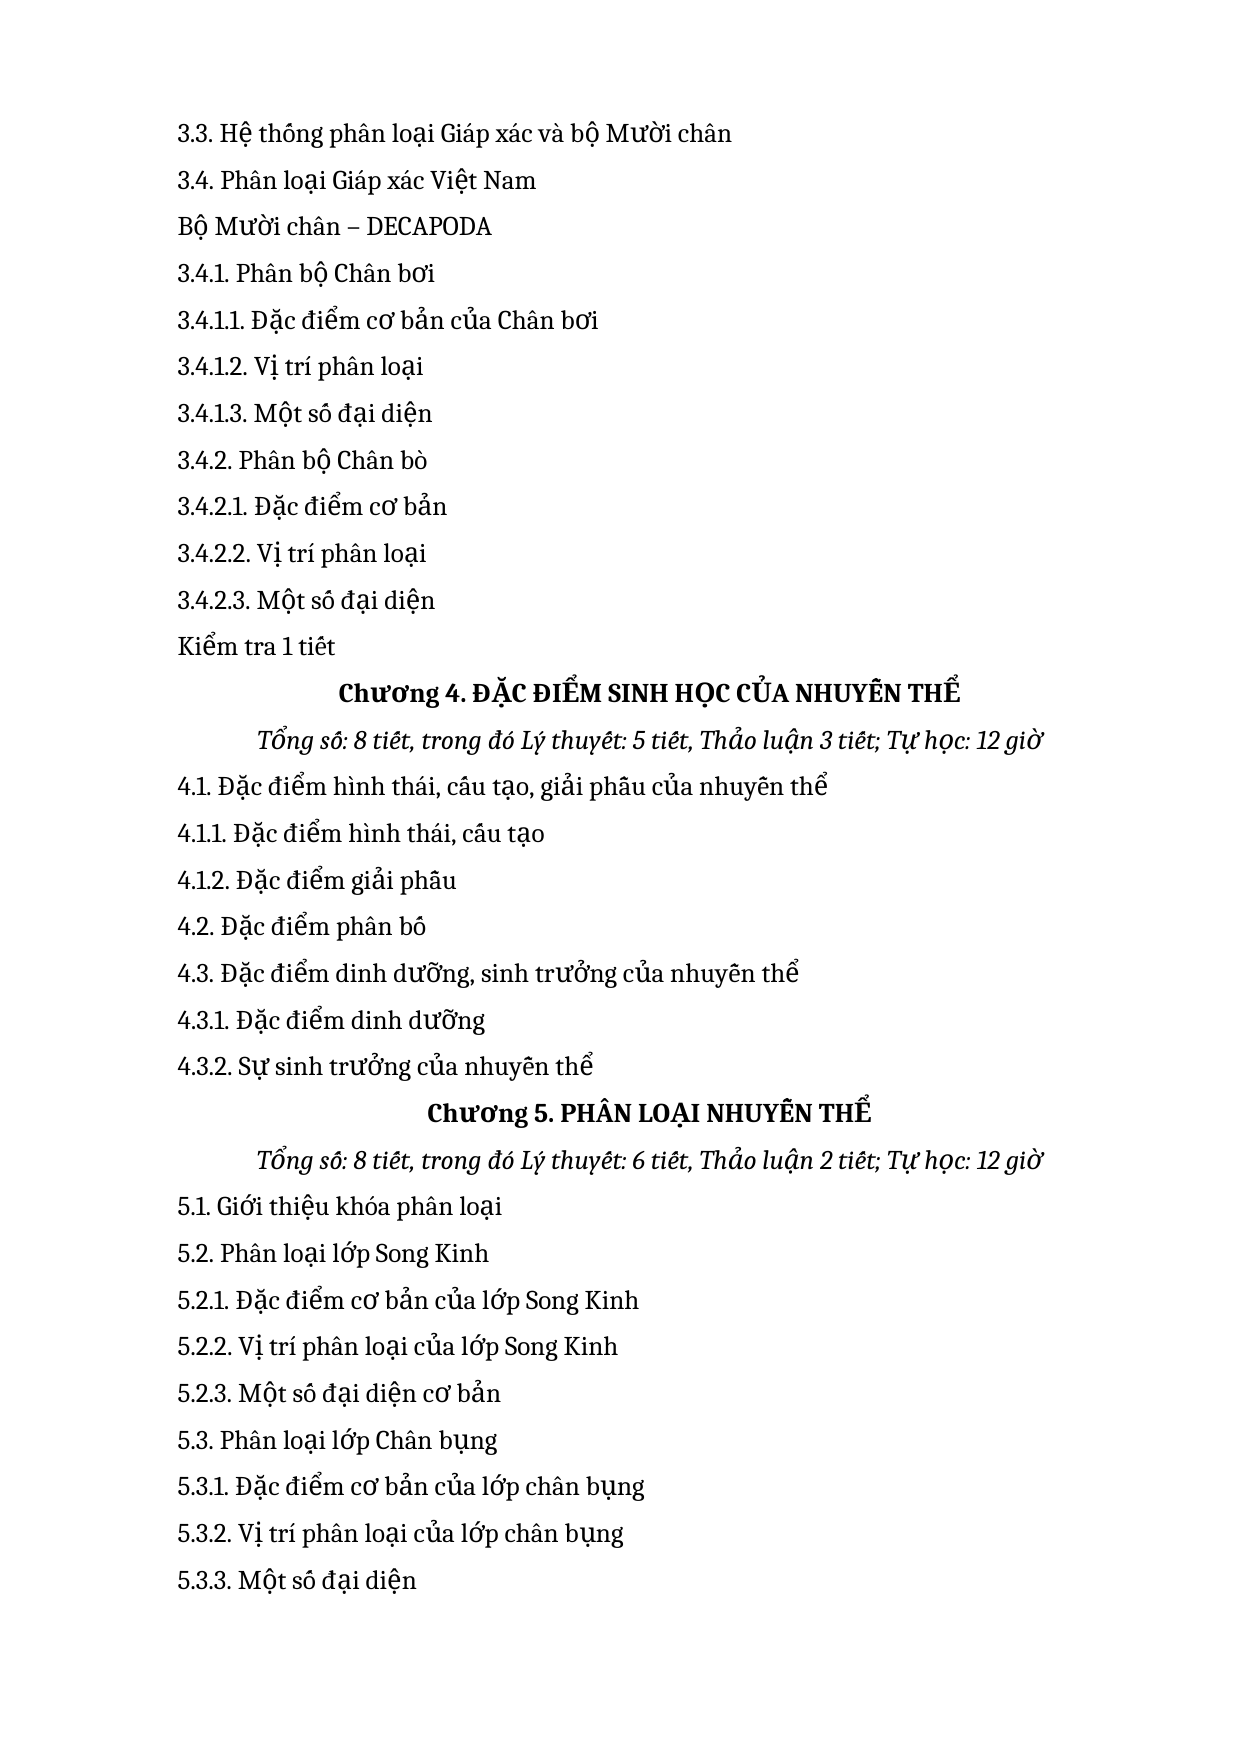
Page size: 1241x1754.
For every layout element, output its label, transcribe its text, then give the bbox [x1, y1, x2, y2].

text Tổng số: 8 tiết, trong đó Lý thuyết: 5 tiết, Thảo luận 3 tiết; Tự học: 12 giờ [177, 725, 1122, 756]
text 5.2.1. Đặc điểm cơ bản của lớp Song Kinh [177, 1285, 1122, 1316]
text 3.4.2.3. Một số đại diện [177, 585, 1122, 616]
text 3.4.2.1. Đặc điểm cơ bản [177, 491, 1122, 523]
text 3.4.1.1. Đặc điểm cơ bản của Chân bơi [177, 305, 1122, 336]
text 4.3.2. Sự sinh trưởng của nhuyễn thể [177, 1051, 1122, 1083]
text 4.2. Đặc điểm phân bố [177, 911, 1122, 943]
text 5.2. Phân loại lớp Song Kinh [177, 1238, 1122, 1269]
text 3.4.2. Phân bộ Chân bò [177, 445, 1122, 476]
text 3.4.1. Phân bộ Chân bơi [177, 258, 1122, 289]
text 3.4.1.3. Một số đại diện [177, 398, 1122, 429]
text 5.3. Phân loại lớp Chân bụng [177, 1425, 1122, 1456]
text 5.3.1. Đặc điểm cơ bản của lớp chân bụng [177, 1471, 1122, 1503]
text 4.3. Đặc điểm dinh dưỡng, sinh trưởng của nhuyễn thể [177, 958, 1122, 989]
text 3.4. Phân loại Giáp xác Việt Nam [177, 165, 1122, 196]
text 3.3. Hệ thống phân loại Giáp xác và bộ Mười chân [177, 118, 1122, 149]
text 4.1.1. Đặc điểm hình thái, cấu tạo [177, 818, 1122, 849]
text Chương 4. ĐẶC ĐIỂM SINH HỌC CỦA NHUYỄN THỂ [177, 678, 1122, 709]
text Kiểm tra 1 tiết [177, 631, 1122, 663]
text 5.2.3. Một số đại diện cơ bản [177, 1378, 1122, 1409]
text 4.1.2. Đặc điểm giải phẫu [177, 865, 1122, 896]
text 5.2.2. Vị trí phân loại của lớp Song Kinh [177, 1331, 1122, 1363]
text 5.3.2. Vị trí phân loại của lớp chân bụng [177, 1518, 1122, 1549]
text 5.3.3. Một số đại diện [177, 1565, 1122, 1596]
text 5.1. Giới thiệu khóa phân loại [177, 1191, 1122, 1223]
text Tổng số: 8 tiết, trong đó Lý thuyết: 6 tiết, Thảo luận 2 tiết; Tự học: 12 giờ [177, 1145, 1122, 1176]
text 4.3.1. Đặc điểm dinh dưỡng [177, 1005, 1122, 1036]
text Chương 5. PHÂN LOẠI NHUYỄN THỂ [177, 1098, 1122, 1129]
text 3.4.1.2. Vị trí phân loại [177, 351, 1122, 383]
text 4.1. Đặc điểm hình thái, cấu tạo, giải phẫu của nhuyễn thể [177, 771, 1122, 803]
text Bộ Mười chân – DECAPODA [177, 211, 1122, 243]
text 3.4.2.2. Vị trí phân loại [177, 538, 1122, 569]
